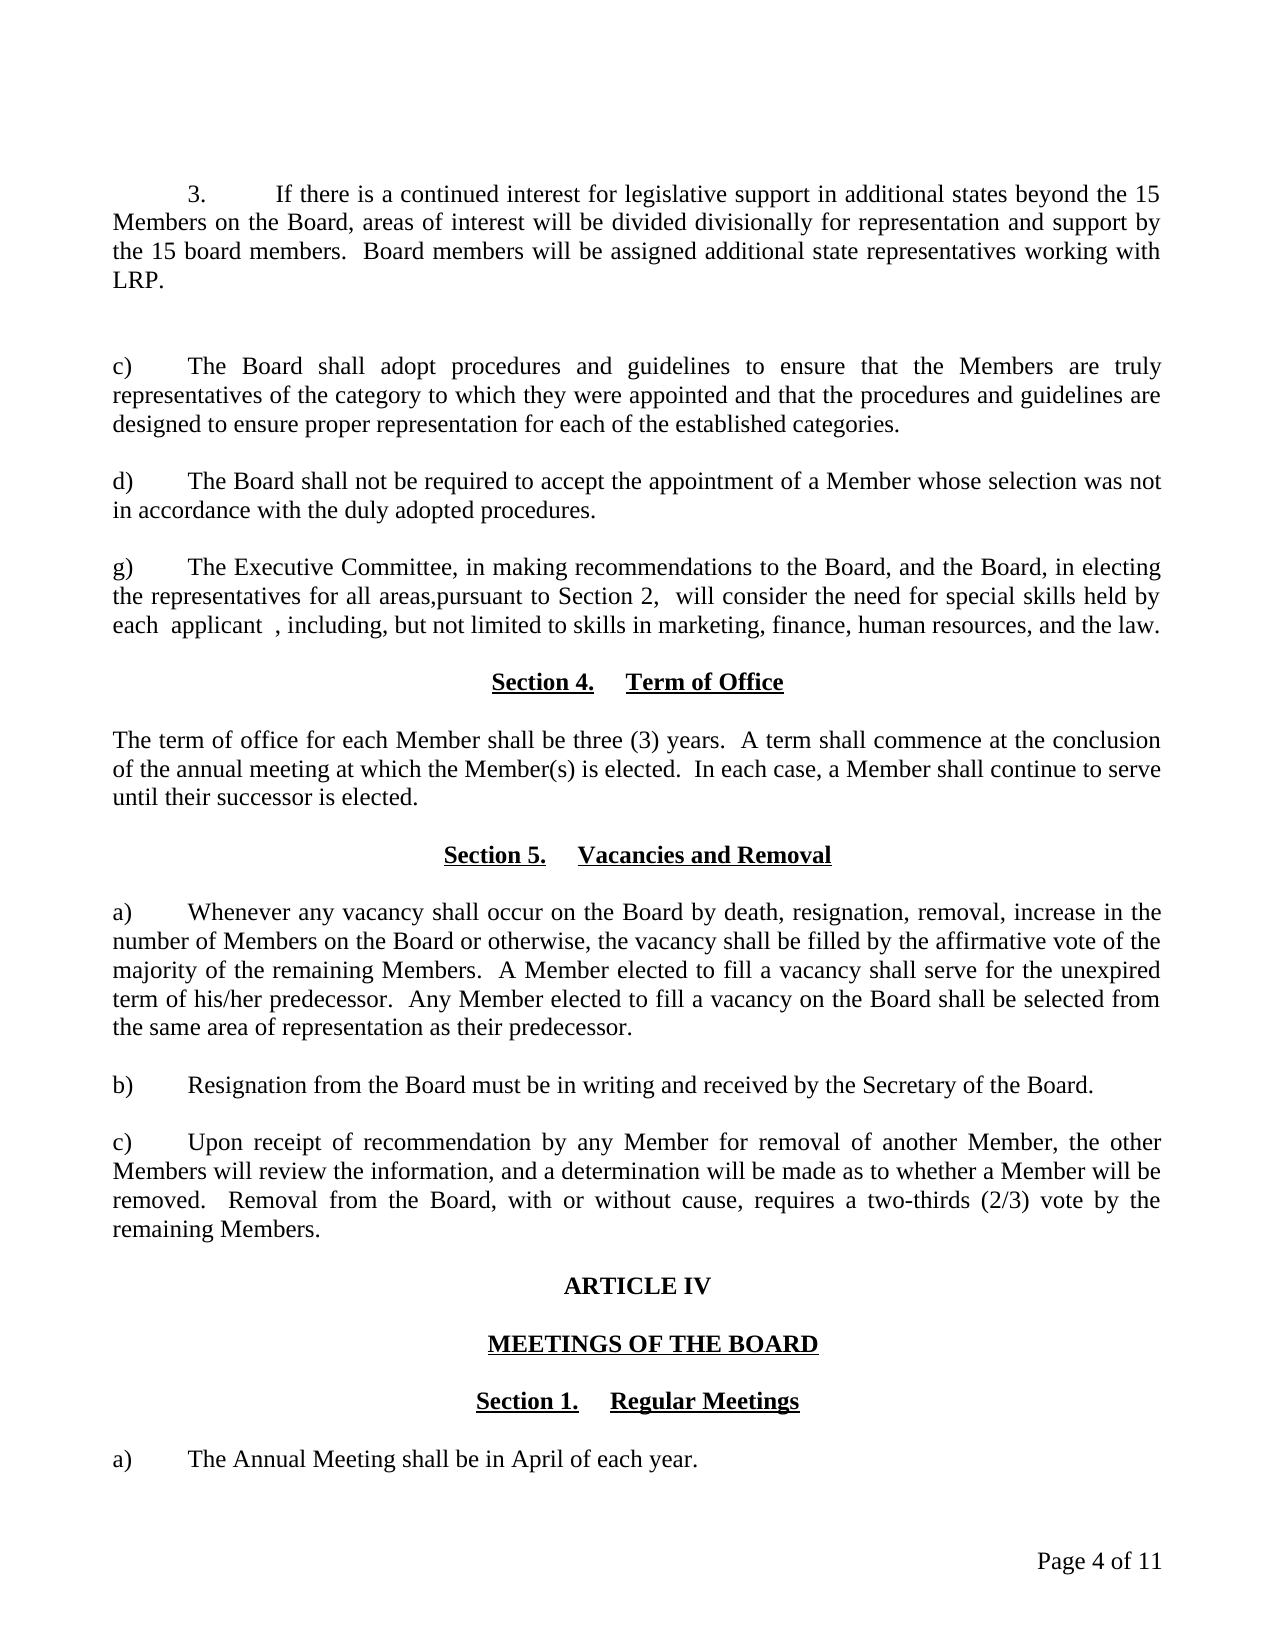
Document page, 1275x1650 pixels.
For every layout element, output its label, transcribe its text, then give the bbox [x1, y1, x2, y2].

text Section 4. Term of Office [112, 667, 1162, 696]
text Section 1. Regular Meetings [112, 1386, 1162, 1415]
text ARTICLE IV [112, 1271, 1162, 1300]
text a) Whenever any vacancy shall occur on the Board by death, resignation, removal, increase in the number of Members on the Board or otherwise, the vacancy shall be filled by the affirmative vote of the majority of the remaining Members. A Member elected to fill a vacancy shall serve for the unexpired term of his/her predecessor. Any Member elected to fill a vacancy on the Board shall be selected from the same area of representation as their predecessor. [112, 897, 1162, 1041]
text The term of office for each Member shall be three (3) years. A term shall commence at the conclusion of the annual meeting at which the Member(s) is elected. In each case, a Member shall continue to serve until their successor is elected. [112, 725, 1162, 811]
text a) The Annual Meeting shall be in April of each year. [112, 1444, 1162, 1472]
text Section 5. Vacancies and Removal [112, 840, 1162, 869]
text d) The Board shall not be required to accept the appointment of a Member whose selection was not in accordance with the duly adopted procedures. [112, 466, 1162, 524]
text g) The Executive Committee, in making recommendations to the Board, and the Board, in electing the representatives for all areas,pursuant to Section 2, will consider the need for special skills held by each applicant , including, but not limited to skills in marketing, finance, human resources, and the law. [112, 552, 1162, 639]
text b) Resignation from the Board must be in writing and received by the Secretary of the Board. [112, 1070, 1162, 1099]
text 3. If there is a continued interest for legislative support in additional states beyond the 15 Members on the Board, areas of interest will be divided divisionally for representation and support by the 15 board members. Board members will be assigned additional state representatives working with LRP. [112, 179, 1162, 294]
text c) The Board shall adopt procedures and guidelines to ensure that the Members are truly representatives of the category to which they were appointed and that the procedures and guidelines are designed to ensure proper representation for each of the established categories. [112, 351, 1162, 437]
text MEETINGS OF THE BOARD [487, 1329, 1162, 1357]
text c) Upon receipt of recommendation by any Member for removal of another Member, the other Members will review the information, and a determination will be made as to whether a Member will be removed. Removal from the Board, with or without cause, requires a two-thirds (2/3) vote by the remaining Members. [112, 1127, 1162, 1242]
